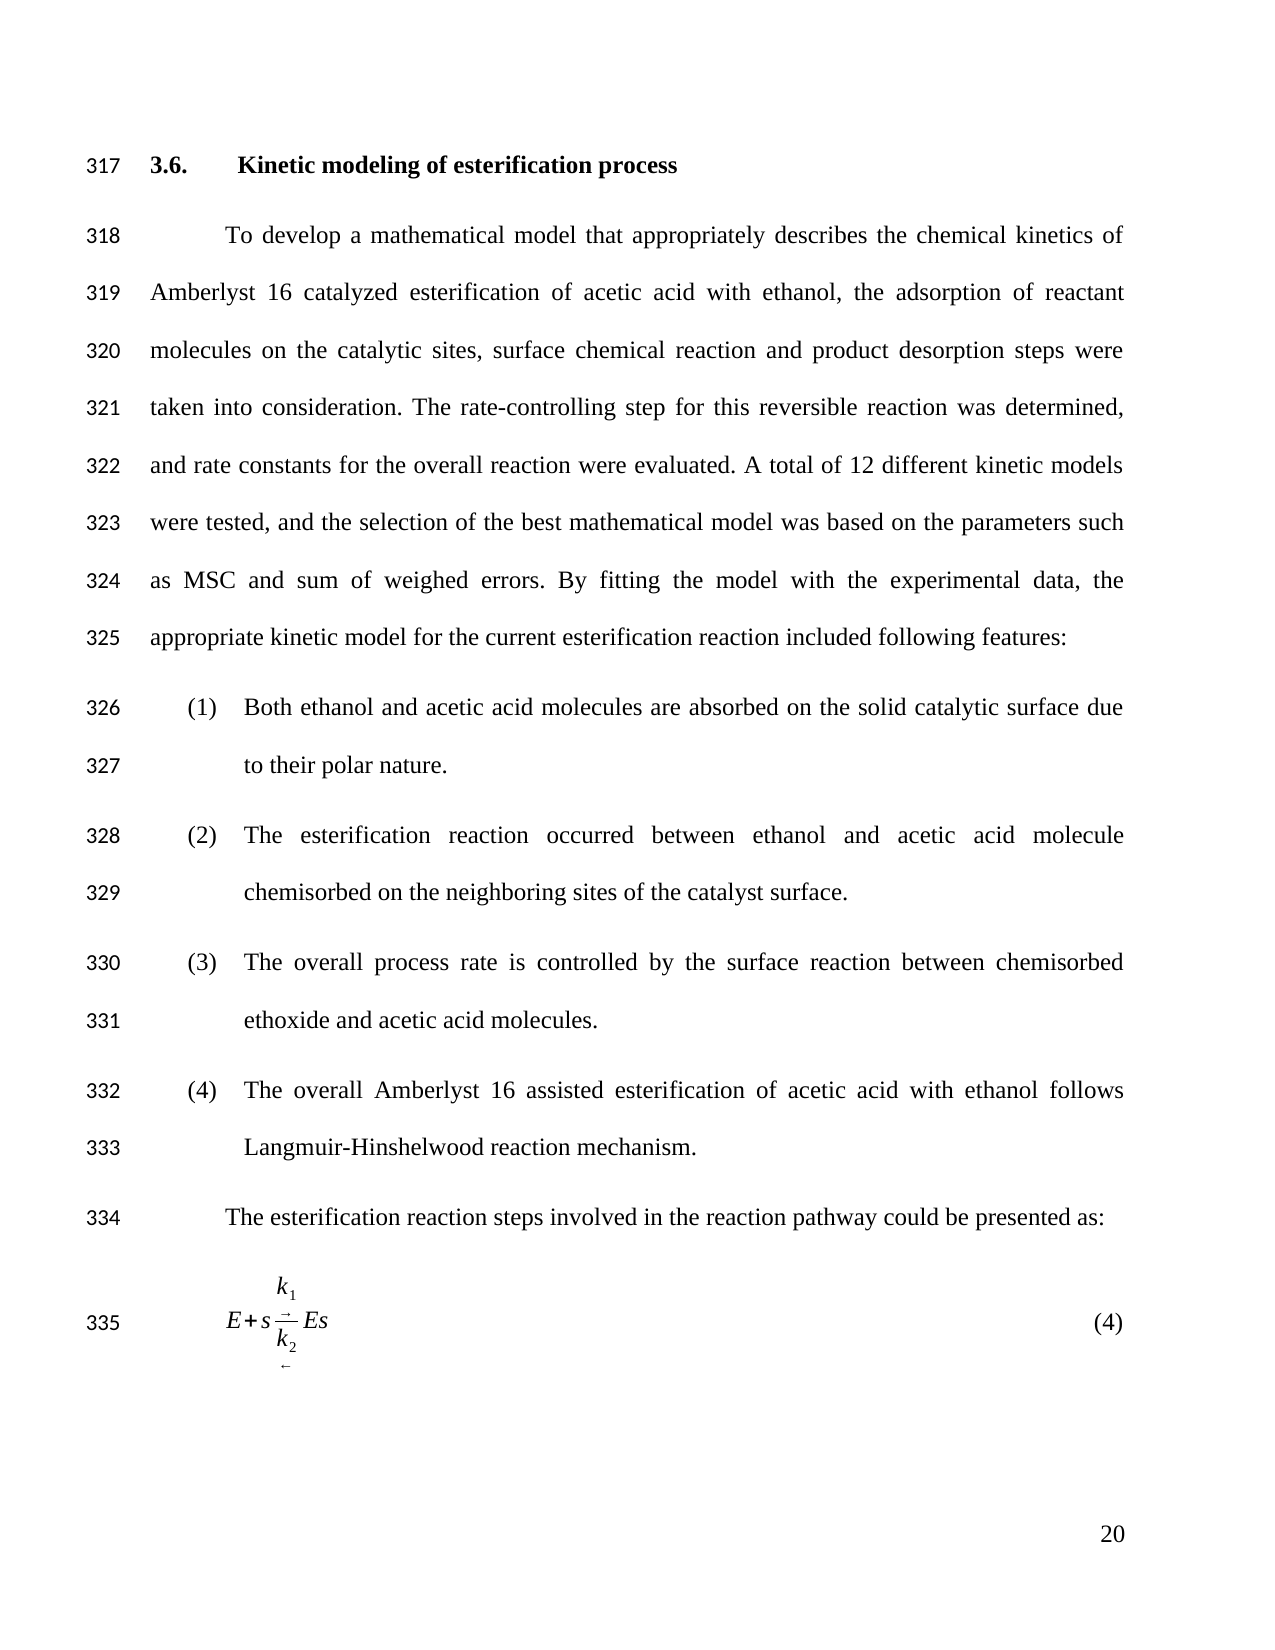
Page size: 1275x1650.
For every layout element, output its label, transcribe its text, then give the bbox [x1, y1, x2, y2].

list The overall process rate is controlled by the surface reaction between chemisorbed ethoxide and acetic acid molecules. [187, 947, 1125, 1034]
list Both ethanol and acetic acid molecules are absorbed on the solid catalytic surface due to their polar nature. [187, 692, 1125, 779]
list The esterification reaction occurred between ethanol and acetic acid molecule chemisorbed on the neighboring sites of the catalyst surface. [187, 820, 1125, 906]
text (4) [150, 1272, 1125, 1372]
text To develop a mathematical model that appropriately describes the chemical kinetics of Amberlyst 16 catalyzed esterification of acetic acid with ethanol, the adsorption of reactant molecules on the catalytic sites, surface chemical reaction and product desorption steps were taken into consideration. The rate-controlling step for this reversible reaction was determined, and rate constants for the overall reaction were evaluated. A total of 12 different kinetic models were tested, and the selection of the best mathematical model was based on the parameters such as MSC and sum of weighed errors. By fitting the model with the experimental data, the appropriate kinetic model for the current esterification reaction included following features: [150, 220, 1125, 651]
text The esterification reaction steps involved in the reaction pathway could be presented as: [150, 1202, 1125, 1231]
list Kinetic modeling of esterification process [150, 150, 1125, 179]
list The overall Amberlyst 16 assisted esterification of acetic acid with ethanol follows Langmuir-Hinshelwood reaction mechanism. [187, 1075, 1125, 1161]
